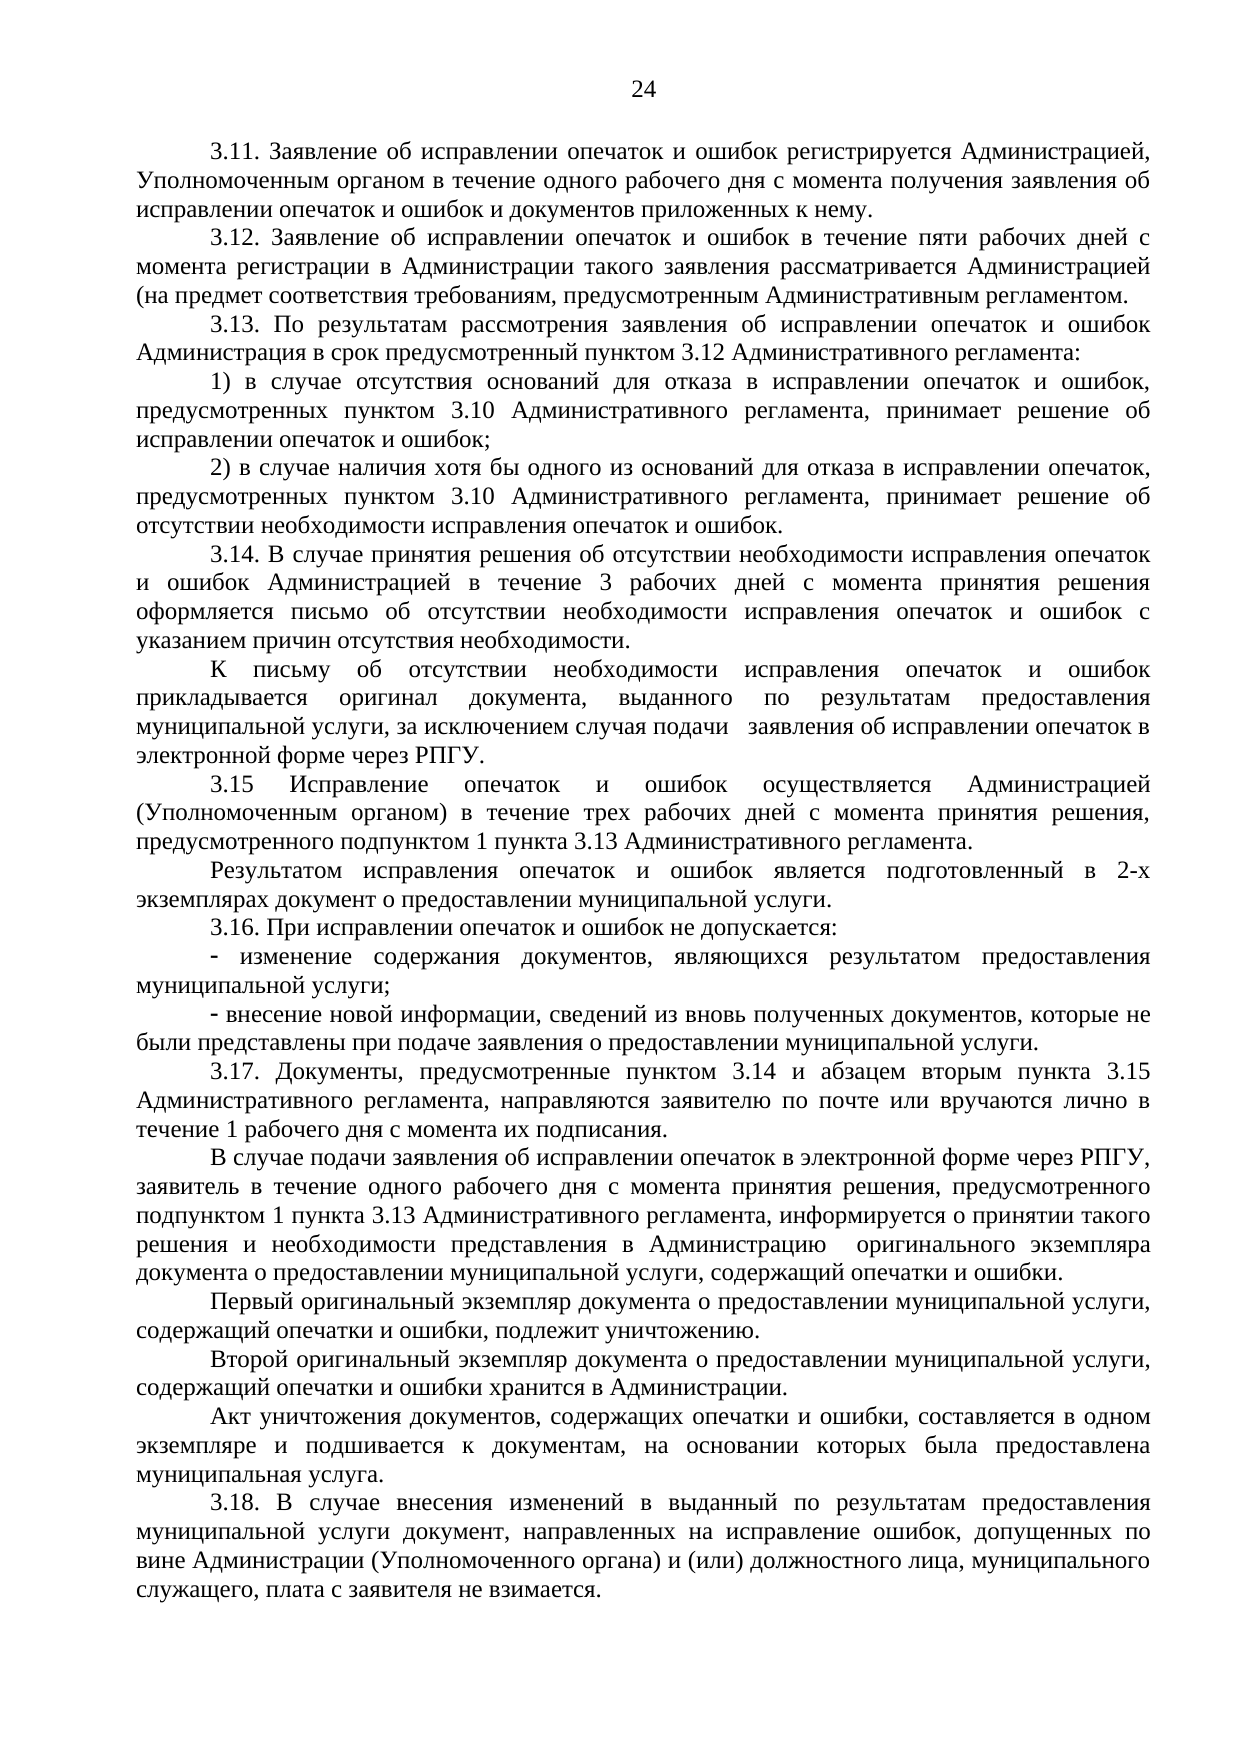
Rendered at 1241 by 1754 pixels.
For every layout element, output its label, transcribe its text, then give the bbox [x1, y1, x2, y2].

text К письму об отсутствии необходимости исправления опечаток и ошибок прикладывается оригинал документа, выданного по результатам предоставления муниципальной услуги, за исключением случая подачи заявления об исправлении опечаток в электронной форме через РПГУ. [136, 654, 1152, 769]
text Первый оригинальный экземпляр документа о предоставлении муниципальной услуги, содержащий опечатки и ошибки, подлежит уничтожению. [136, 1286, 1152, 1344]
text 3.15 Исправление опечаток и ошибок осуществляется Администрацией (Уполномоченным органом) в течение трех рабочих дней с момента принятия решения, предусмотренного подпунктом 1 пункта 3.13 Административного регламента. [136, 769, 1152, 855]
text 1) в случае отсутствия оснований для отказа в исправлении опечаток и ошибок, предусмотренных пунктом 3.10 Административного регламента, принимает решение об исправлении опечаток и ошибок; [136, 366, 1152, 452]
text 3.14. В случае принятия решения об отсутствии необходимости исправления опечаток и ошибок Администрацией в течение 3 рабочих дней с момента принятия решения оформляется письмо об отсутствии необходимости исправления опечаток и ошибок с указанием причин отсутствия необходимости. [136, 539, 1152, 654]
text 3.11. Заявление об исправлении опечаток и ошибок регистрируется Администрацией, Уполномоченным органом в течение одного рабочего дня с момента получения заявления об исправлении опечаток и ошибок и документов приложенных к нему. [136, 136, 1152, 222]
text внесение новой информации, сведений из вновь полученных документов, которые не были представлены при подаче заявления о предоставлении муниципальной услуги. [136, 999, 1152, 1056]
text Результатом исправления опечаток и ошибок является подготовленный в 2-х экземплярах документ о предоставлении муниципальной услуги. [136, 855, 1152, 912]
text 3.13. По результатам рассмотрения заявления об исправлении опечаток и ошибок Администрация в срок предусмотренный пунктом 3.12 Административного регламента: [136, 309, 1152, 366]
text 3.18. В случае внесения изменений в выданный по результатам предоставления муниципальной услуги документ, направленных на исправление ошибок, допущенных по вине Администрации (Уполномоченного органа) и (или) должностного лица, муниципального служащего, плата с заявителя не взимается. [136, 1487, 1152, 1602]
text Акт уничтожения документов, содержащих опечатки и ошибки, составляется в одном экземпляре и подшивается к документам, на основании которых была предоставлена муниципальная услуга. [136, 1401, 1152, 1487]
text 3.17. Документы, предусмотренные пунктом 3.14 и абзацем вторым пункта 3.15 Административного регламента, направляются заявителю по почте или вручаются лично в течение 1 рабочего дня с момента их подписания. [136, 1056, 1152, 1142]
text 3.12. Заявление об исправлении опечаток и ошибок в течение пяти рабочих дней с момента регистрации в Администрации такого заявления рассматривается Администрацией (на предмет соответствия требованиям, предусмотренным Административным регламентом. [136, 222, 1152, 309]
text изменение содержания документов, являющихся результатом предоставления муниципальной услуги; [136, 941, 1152, 999]
text 2) в случае наличия хотя бы одного из оснований для отказа в исправлении опечаток, предусмотренных пунктом 3.10 Административного регламента, принимает решение об отсутствии необходимости исправления опечаток и ошибок. [136, 452, 1152, 539]
text 3.16. При исправлении опечаток и ошибок не допускается: [136, 912, 1152, 941]
text Второй оригинальный экземпляр документа о предоставлении муниципальной услуги, содержащий опечатки и ошибки хранится в Администрации. [136, 1344, 1152, 1401]
text В случае подачи заявления об исправлении опечаток в электронной форме через РПГУ, заявитель в течение одного рабочего дня с момента принятия решения, предусмотренного подпунктом 1 пункта 3.13 Административного регламента, информируется о принятии такого решения и необходимости представления в Администрацию оригинального экземпляра документа о предоставлении муниципальной услуги, содержащий опечатки и ошибки. [136, 1142, 1152, 1286]
